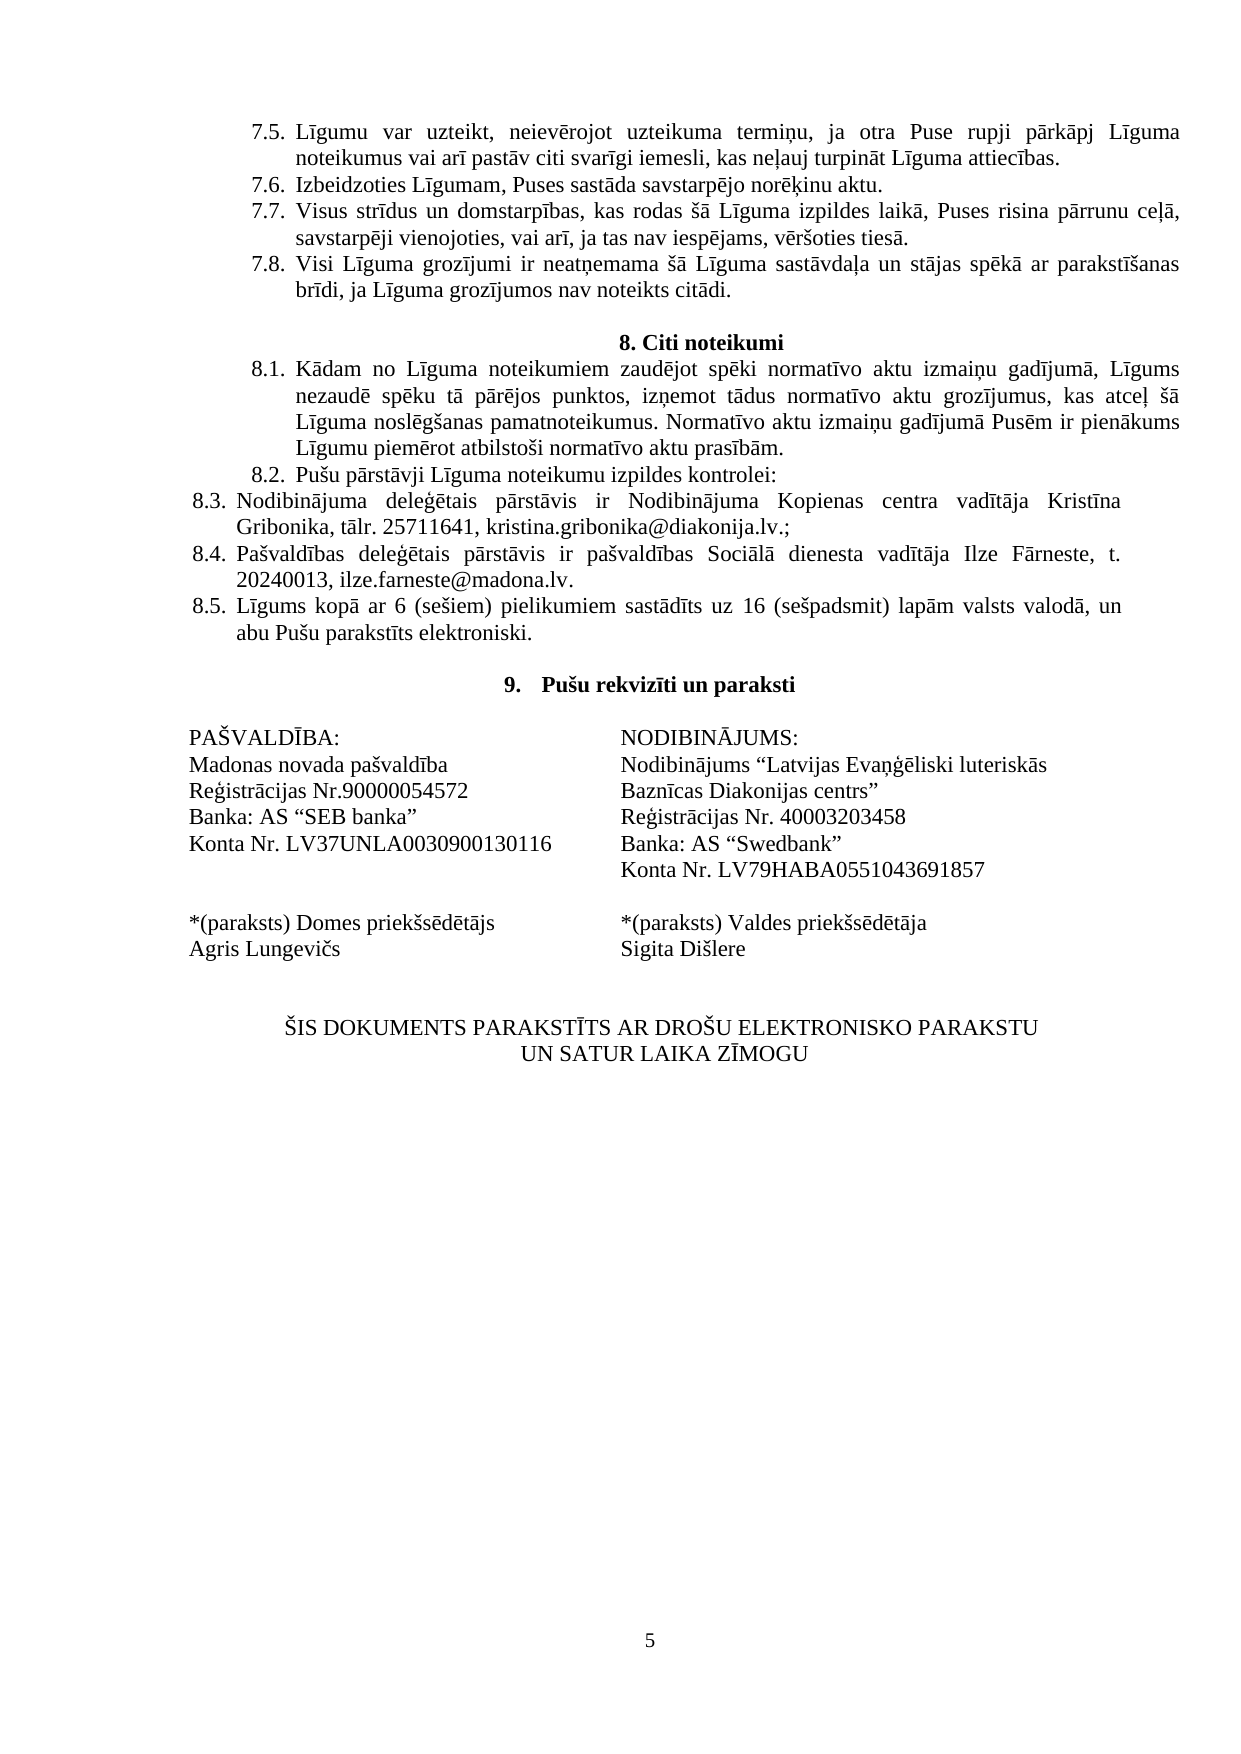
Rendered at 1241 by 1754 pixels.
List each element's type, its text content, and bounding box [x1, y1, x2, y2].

table_cell *(paraksts) Domes priekšsēdētājs [177, 883, 609, 935]
list Līgumu var uzteikt, neievērojot uzteikuma termiņu, ja otra Puse rupji pārkāpj Līguma noteikumus vai arī pastāv citi svarīgi iemesli, kas neļauj turpināt Līguma attiecības. [251, 118, 1181, 171]
text 8. Citi noteikumi [192, 329, 1211, 355]
table_cell Agris Lungevičs [177, 935, 609, 961]
text ŠIS DOKUMENTS PARAKSTĪTS AR DROŠU ELEKTRONISKO PARAKSTU UN SATUR LAIKA ZĪMOGU [177, 1014, 1152, 1067]
list Nodibinājuma deleģētais pārstāvis ir Nodibinājuma Kopienas centra vadītāja Kristīna Gribonika, tālr. 25711641, kristina.gribonika@diakonija.lv.; [192, 487, 1122, 540]
list Visi Līguma grozījumi ir neatņemama šā Līguma sastāvdaļa un stājas spēkā ar parakstīšanas brīdi, ja Līguma grozījumos nav noteikts citādi. [251, 250, 1181, 303]
list Pušu rekvizīti un paraksti [177, 672, 1122, 698]
list Līgums kopā ar 6 (sešiem) pielikumiem sastādīts uz 16 (sešpadsmit) lapām valsts valodā, un abu Pušu parakstīts elektroniski. [192, 592, 1122, 645]
table_header NODIBINĀJUMS: Nodibinājums “Latvijas Evaņģēliski luteriskās Baznīcas Diakonijas centrs” Reģistrācijas Nr. 40003203458 Banka: AS “Swedbank” Konta Nr. LV79HABA0551043691857 [609, 698, 1122, 882]
list Kādam no Līguma noteikumiem zaudējot spēki normatīvo aktu izmaiņu gadījumā, Līgums nezaudē spēku tā pārējos punktos, izņemot tādus normatīvo aktu grozījumus, kas atceļ šā Līguma noslēgšanas pamatnoteikumus. Normatīvo aktu izmaiņu gadījumā Pusēm ir pienākums Līgumu piemērot atbilstoši normatīvo aktu prasībām. [251, 355, 1181, 461]
table_cell Sigita Dišlere [609, 935, 1122, 961]
table_cell *(paraksts) Valdes priekšsēdētāja [609, 883, 1122, 935]
list Izbeidzoties Līgumam, Puses sastāda savstarpējo norēķinu aktu. [251, 171, 1181, 197]
list Pašvaldības deleģētais pārstāvis ir pašvaldības Sociālā dienesta vadītāja Ilze Fārneste, t. 20240013, ilze.farneste@madona.lv. [192, 540, 1122, 592]
list Visus strīdus un domstarpības, kas rodas šā Līguma izpildes laikā, Puses risina pārrunu ceļā, savstarpēji vienojoties, vai arī, ja tas nav iespējams, vēršoties tiesā. [251, 197, 1181, 250]
list Pušu pārstāvji Līguma noteikumu izpildes kontrolei: [251, 461, 1181, 487]
table_header PAŠVALDĪBA: Madonas novada pašvaldība Reģistrācijas Nr.90000054572 Banka: AS “SEB banka” Konta Nr. LV37UNLA0030900130116 [177, 698, 609, 882]
